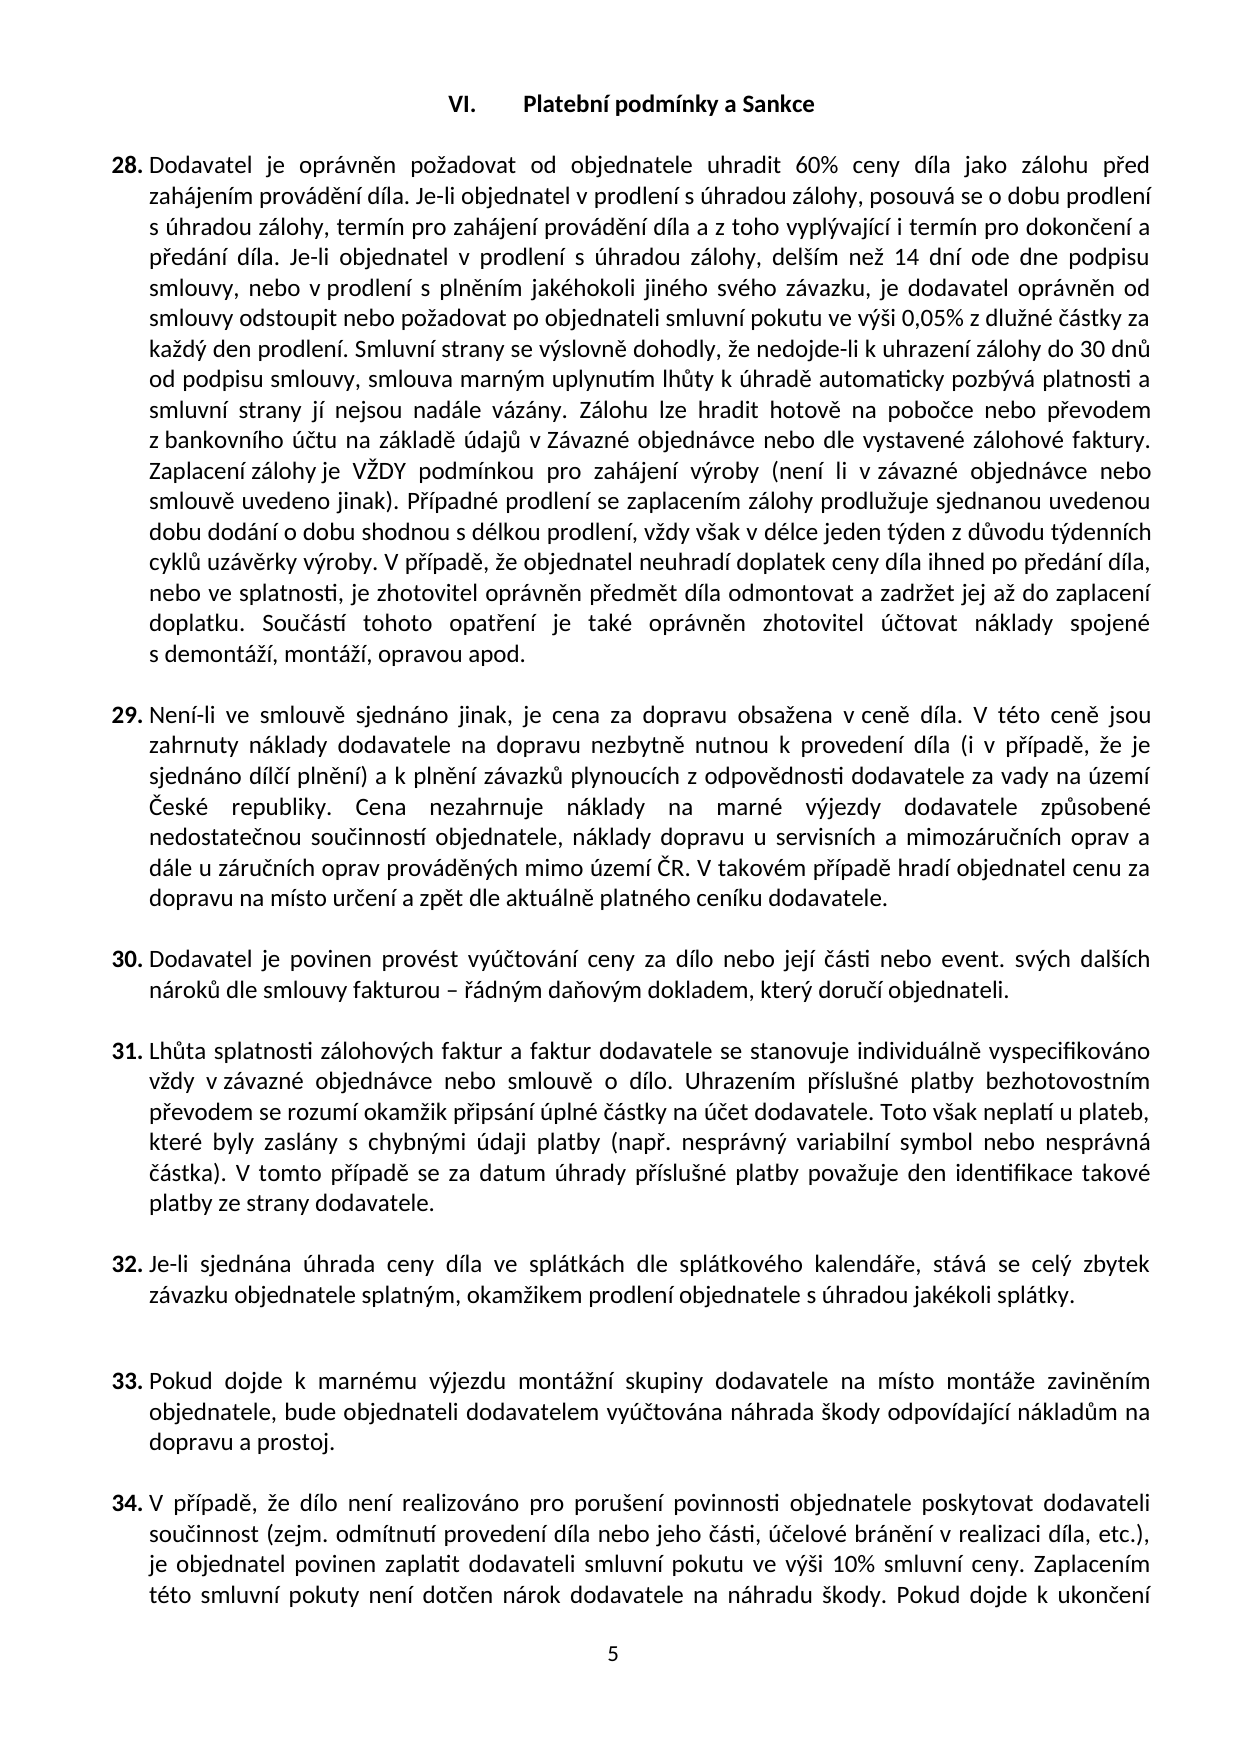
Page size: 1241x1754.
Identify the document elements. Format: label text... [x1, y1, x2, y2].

list Platební podmínky a Sankce [111, 89, 1152, 119]
list Není-li ve smlouvě sjednáno jinak, je cena za dopravu obsažena v ceně díla. V této ceně jsou zahrnuty náklady dodavatele na dopravu nezbytně nutnou k provedení díla (i v případě, že je sjednáno dílčí plnění) a k plnění závazků plynoucích z odpovědnosti dodavatele za vady na území České republiky. Cena nezahrnuje náklady na marné výjezdy dodavatele způsobené nedostatečnou součinností objednatele, náklady dopravu u servisních a mimozáručních oprav a dále u záručních oprav prováděných mimo území ČR. V takovém případě hradí objednatel cenu za dopravu na místo určení a zpět dle aktuálně platného ceníku dodavatele. [111, 699, 1152, 913]
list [111, 1487, 1152, 1609]
list Lhůta splatnosti zálohových faktur a faktur dodavatele se stanovuje individuálně vyspecifikováno vždy v závazné objednávce nebo smlouvě o dílo. Uhrazením příslušné platby bezhotovostním převodem se rozumí okamžik připsání úplné částky na účet dodavatele. Toto však neplatí u plateb, které byly zaslány s chybnými údaji platby (např. nesprávný variabilní symbol nebo nesprávná částka). V tomto případě se za datum úhrady příslušné platby považuje den identifikace takové platby ze strany dodavatele. [111, 1035, 1152, 1218]
list Dodavatel je oprávněn požadovat od objednatele uhradit 60% ceny díla jako zálohu před zahájením provádění díla. Je-li objednatel v prodlení s úhradou zálohy, posouvá se o dobu prodlení s úhradou zálohy, termín pro zahájení provádění díla a z toho vyplývající i termín pro dokončení a předání díla. Je-li objednatel v prodlení s úhradou zálohy, delším než 14 dní ode dne podpisu smlouvy, nebo v prodlení s plněním jakéhokoli jiného svého závazku, je dodavatel oprávněn od smlouvy odstoupit nebo požadovat po objednateli smluvní pokutu ve výši 0,05% z dlužné částky za každý den prodlení. Smluvní strany se výslovně dohodly, že nedojde-li k uhrazení zálohy do 30 dnů od podpisu smlouvy, smlouva marným uplynutím lhůty k úhradě automaticky pozbývá platnosti a smluvní strany jí nejsou nadále vázány. Zálohu lze hradit hotově na pobočce nebo převodem z bankovního účtu na základě údajů v Závazné objednávce nebo dle vystavené zálohové faktury. Zaplacení zálohy je VŽDY podmínkou pro zahájení výroby (není li v závazné objednávce nebo smlouvě uvedeno jinak). Případné prodlení se zaplacením zálohy prodlužuje sjednanou uvedenou dobu dodání o dobu shodnou s délkou prodlení, vždy však v délce jeden týden z důvodu týdenních cyklů uzávěrky výroby. V případě, že objednatel neuhradí doplatek ceny díla ihned po předání díla, nebo ve splatnosti, je zhotovitel oprávněn předmět díla odmontovat a zadržet jej až do zaplacení doplatku. Součástí tohoto opatření je také oprávněn zhotovitel účtovat náklady spojené s demontáží, montáží, opravou apod. [111, 150, 1152, 668]
list Dodavatel je povinen provést vyúčtování ceny za dílo nebo její části nebo event. svých dalších nároků dle smlouvy fakturou – řádným daňovým dokladem, který doručí objednateli. [111, 943, 1152, 1004]
list Pokud dojde k marnému výjezdu montážní skupiny dodavatele na místo montáže zaviněním objednatele, bude objednateli dodavatelem vyúčtována náhrada škody odpovídající nákladům na dopravu a prostoj. [111, 1365, 1152, 1457]
list Je-li sjednána úhrada ceny díla ve splátkách dle splátkového kalendáře, stává se celý zbytek závazku objednatele splatným, okamžikem prodlení objednatele s úhradou jakékoli splátky. [111, 1248, 1152, 1309]
